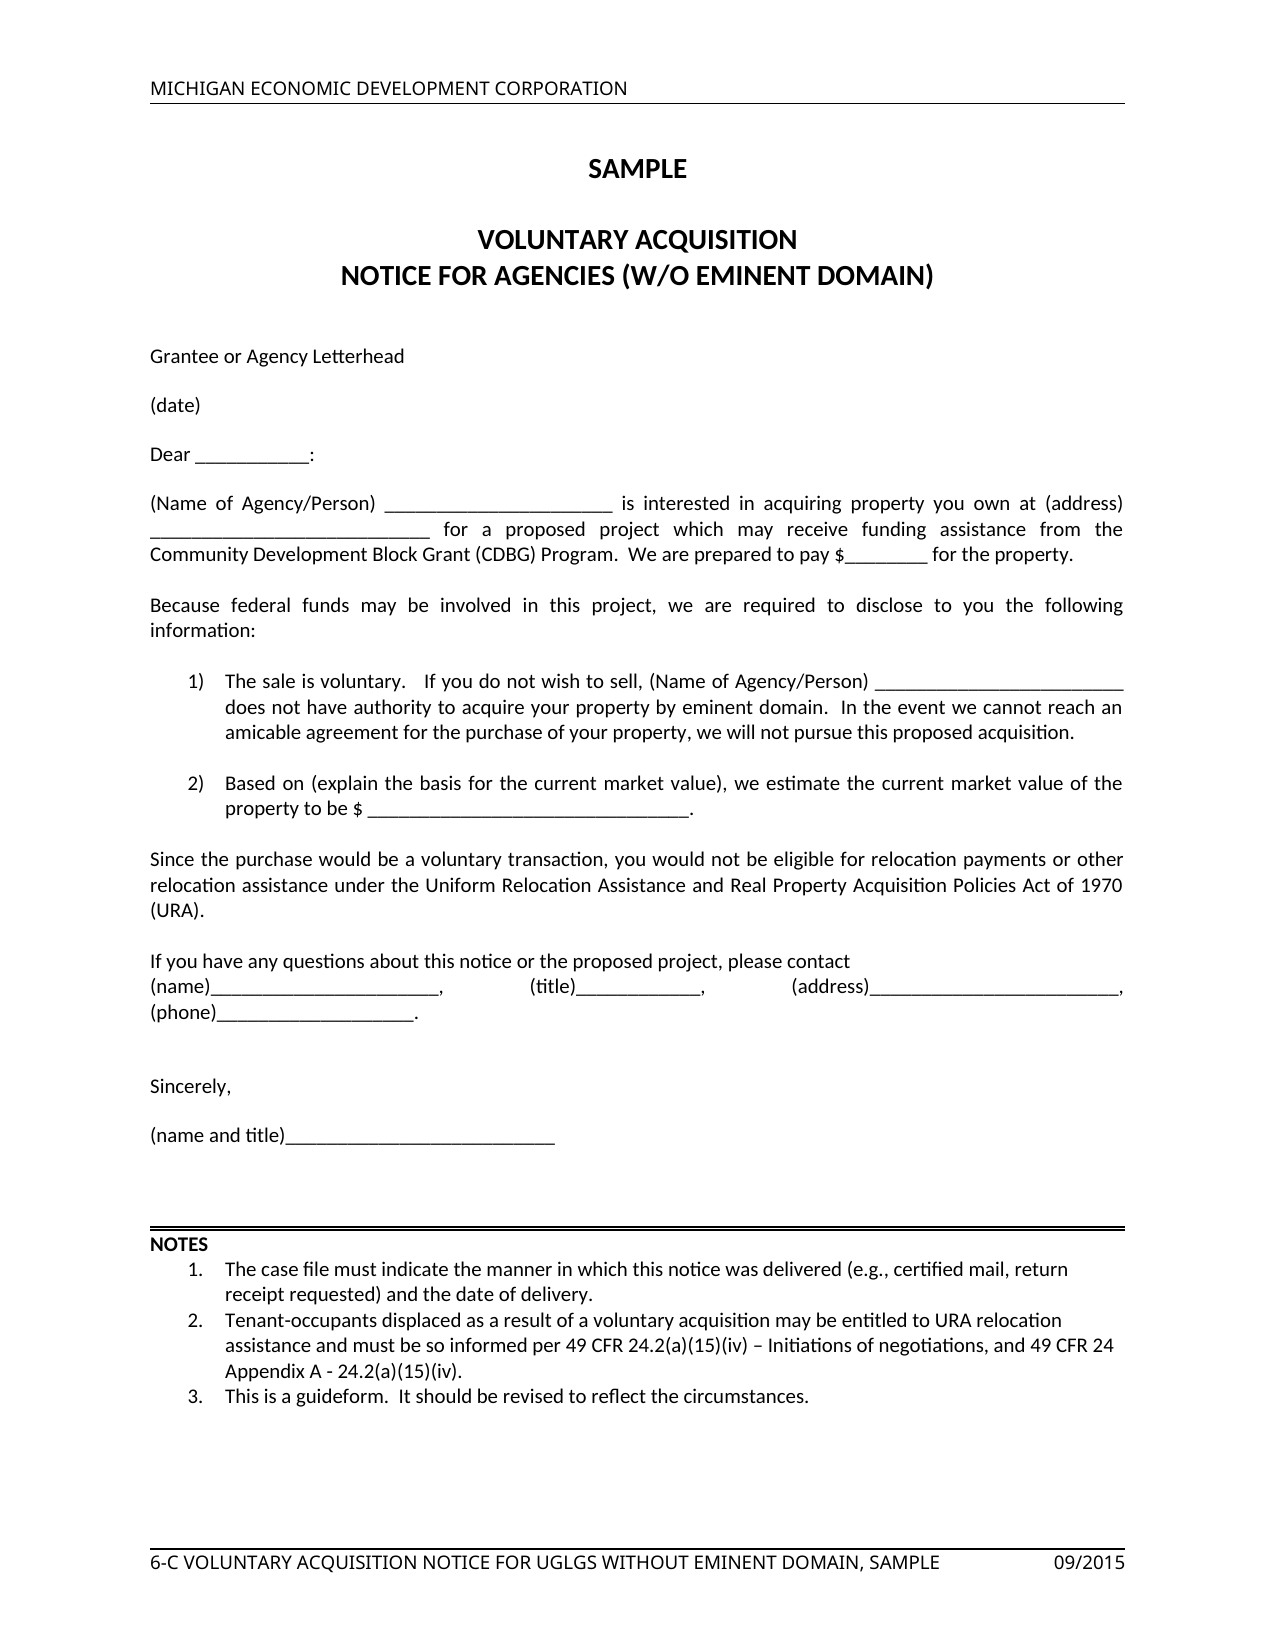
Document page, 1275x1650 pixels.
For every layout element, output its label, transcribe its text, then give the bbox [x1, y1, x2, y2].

list The sale is voluntary. If you do not wish to sell, (Name of Agency/Person) ________________________ does not have authority to acquire your property by eminent domain. In the event we cannot reach an amicable agreement for the purchase of your property, we will not pursue this proposed acquisition. [187, 668, 1125, 745]
text Since the purchase would be a voluntary transaction, you would not be eligible for relocation payments or other relocation assistance under the Uniform Relocation Assistance and Real Property Acquisition Policies Act of 1970 (URA). [150, 846, 1125, 923]
text VOLUNTARY ACQUISITION [150, 221, 1125, 257]
text If you have any questions about this notice or the proposed project, please contact [150, 948, 1125, 973]
text (name)______________________, (title)____________, (address)________________________, (phone)___________________. [150, 973, 1125, 1024]
list The case file must indicate the manner in which this notice was delivered (e.g., certified mail, return receipt requested) and the date of delivery. [187, 1256, 1125, 1307]
text Dear ___________: [150, 441, 1125, 467]
text (Name of Agency/Person) ______________________ is interested in acquiring property you own at (address) ___________________________ for a proposed project which may receive funding assistance from the Community Development Block Grant (CDBG) Program. We are prepared to pay $________ for the property. [150, 491, 1125, 567]
text (name and title)__________________________ [150, 1122, 1125, 1148]
list Based on (explain the basis for the current market value), we estimate the current market value of the property to be $ _______________________________. [187, 770, 1125, 821]
text SAMPLE [150, 150, 1125, 186]
text NOTICE FOR AGENCIES (W/O EMINENT DOMAIN) [150, 257, 1125, 292]
list Tenant-occupants displaced as a result of a voluntary acquisition may be entitled to URA relocation assistance and must be so informed per 49 CFR 24.2(a)(15)(iv) – Initiations of negotiations, and 49 CFR 24 Appendix A - 24.2(a)(15)(iv). [187, 1307, 1125, 1383]
text Grantee or Agency Letterhead [150, 343, 1125, 369]
text NOTES [150, 1231, 1125, 1256]
text Because federal funds may be involved in this project, we are required to disclose to you the following information: [150, 592, 1125, 643]
list This is a guideform. It should be revised to reflect the circumstances. [187, 1383, 1125, 1409]
text Sincerely, [150, 1073, 1125, 1099]
text (date) [150, 392, 1125, 418]
